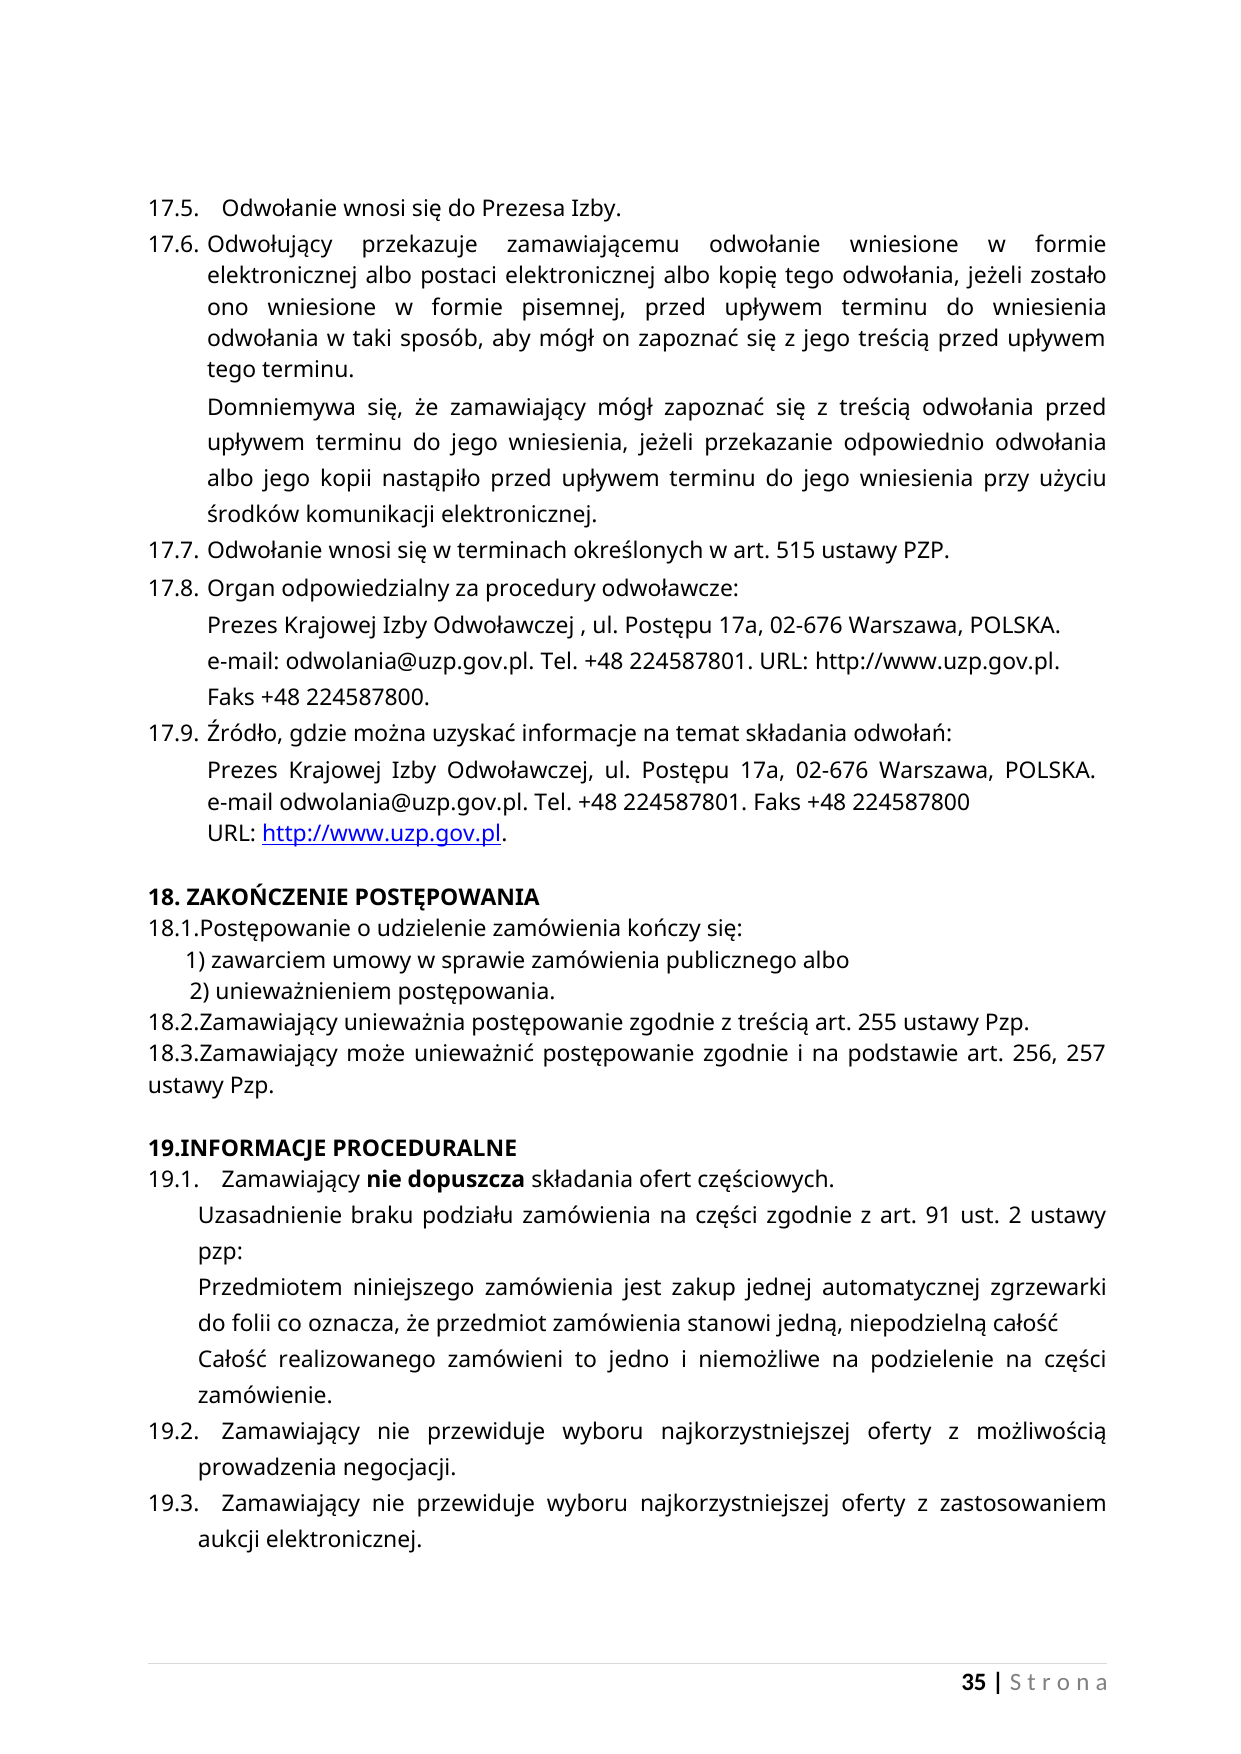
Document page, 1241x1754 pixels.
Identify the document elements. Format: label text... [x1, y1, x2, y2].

text URL: http://www.uzp.gov.pl. [207, 817, 1107, 849]
list Faks +48 224587800. [207, 681, 1107, 712]
list Odwołanie wnosi się w terminach określonych w art. 515 ustawy PZP. [148, 534, 1107, 565]
list Odwołujący przekazuje zamawiającemu odwołanie wniesione w formie elektronicznej albo postaci elektronicznej albo kopię tego odwołania, jeżeli zostało ono wniesione w formie pisemnej, przed upływem terminu do wniesienia odwołania w taki sposób, aby mógł on zapoznać się z jego treścią przed upływem tego terminu. [148, 228, 1107, 384]
list 2) unieważnieniem postępowania. 18.2.Zamawiający unieważnia postępowanie zgodnie z treścią art. 255 ustawy Pzp. [148, 975, 1107, 1037]
list Domniemywa się, że zamawiający mógł zapoznać się z treścią odwołania przed upływem terminu do jego wniesienia, jeżeli przekazanie odpowiednio odwołania albo jego kopii nastąpiło przed upływem terminu do jego wniesienia przy użyciu środków komunikacji elektronicznej. [207, 390, 1107, 529]
list 18. ZAKOŃCZENIE POSTĘPOWANIA [148, 881, 1107, 912]
list Organ odpowiedzialny za procedury odwoławcze: [148, 572, 1107, 603]
text 18.1.Postępowanie o udzielenie zamówienia kończy się: [148, 912, 1107, 944]
list Źródło, gdzie można uzyskać informacje na temat składania odwołań: [148, 717, 1107, 748]
list Zamawiający nie dopuszcza składania ofert częściowych. [148, 1163, 1107, 1194]
list 1) zawarciem umowy w sprawie zamówienia publicznego albo [185, 944, 1107, 975]
list Całość realizowanego zamówieni to jedno i niemożliwe na podzielenie na części zamówienie. [198, 1343, 1107, 1410]
list Przedmiotem niniejszego zamówienia jest zakup jednej automatycznej zgrzewarki do folii co oznacza, że przedmiot zamówienia stanowi jedną, niepodzielną całość [198, 1271, 1107, 1338]
list Odwołanie wnosi się do Prezesa Izby. [148, 192, 1107, 223]
list Prezes Krajowej Izby Odwoławczej , ul. Postępu 17a, 02-676 Warszawa, POLSKA. e-mail: odwolania@uzp.gov.pl. Tel. +48 224587801. URL: http://www.uzp.gov.pl. [207, 609, 1107, 676]
text Prezes Krajowej Izby Odwoławczej, ul. Postępu 17a, 02-676 Warszawa, POLSKA. e-mail odwolania@uzp.gov.pl. Tel. +48 224587801. Faks +48 224587800 [207, 754, 1107, 817]
text 18.3.Zamawiający może unieważnić postępowanie zgodnie i na podstawie art. 256, 257 ustawy Pzp. [148, 1037, 1107, 1100]
list Zamawiający nie przewiduje wyboru najkorzystniejszej oferty z możliwością prowadzenia negocjacji. [148, 1415, 1107, 1482]
list Zamawiający nie przewiduje wyboru najkorzystniejszej oferty z zastosowaniem aukcji elektronicznej. [148, 1487, 1107, 1554]
text 19.INFORMACJE PROCEDURALNE [148, 1132, 1107, 1163]
list Uzasadnienie braku podziału zamówienia na części zgodnie z art. 91 ust. 2 ustawy pzp: [198, 1199, 1107, 1266]
